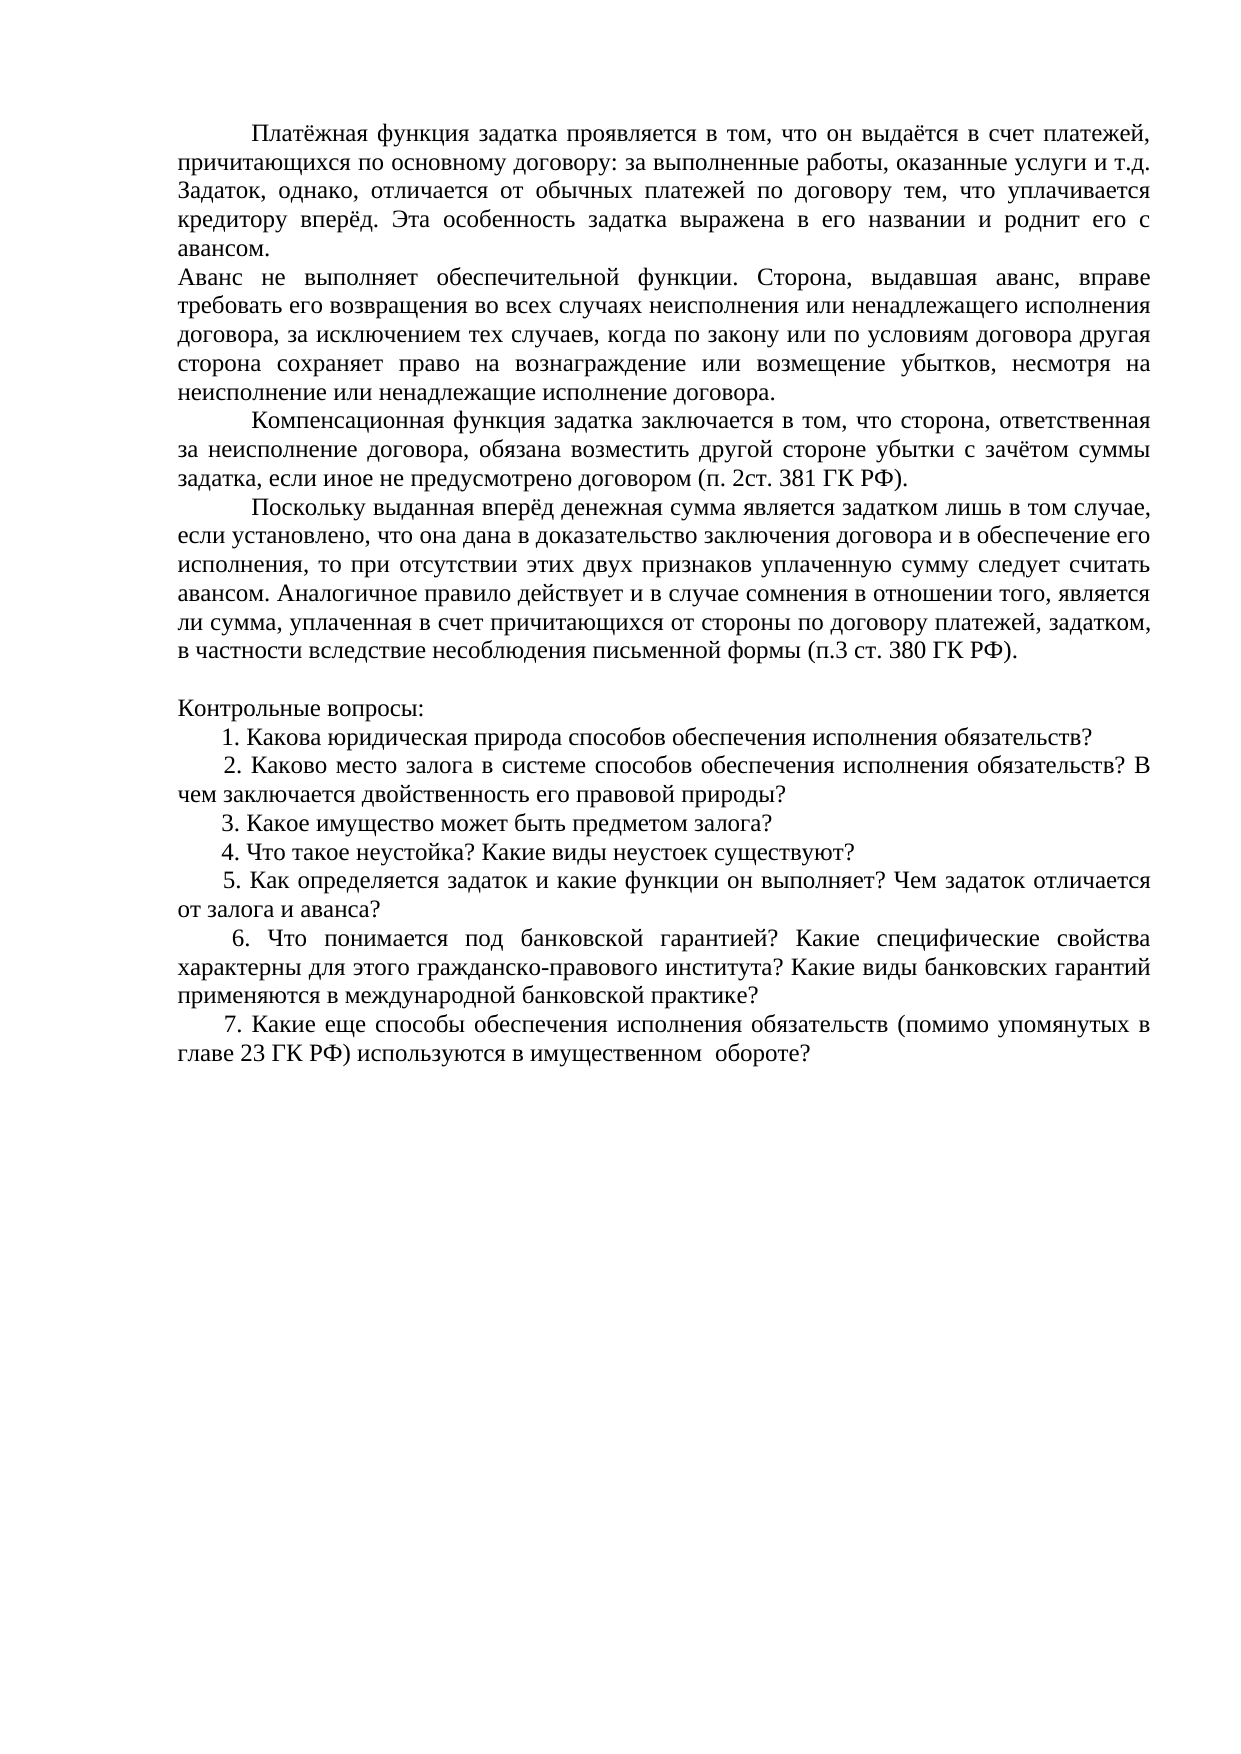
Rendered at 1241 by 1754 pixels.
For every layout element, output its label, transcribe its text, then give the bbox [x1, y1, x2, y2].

text Контрольные вопросы: [177, 693, 1152, 722]
text 6. Что понимается под банковской гарантией? Какие специфические свойства характерны для этого гражданско-правового института? Какие виды банковских гарантий применяются в международной банковской практике? [177, 923, 1152, 1009]
text 7. Какие еще способы обеспечения исполнения обязательств (помимо упомянутых в главе 23 ГК РФ) используются в имущественном обороте? [177, 1009, 1152, 1067]
text Компенсационная функция задатка заключается в том, что сторона, ответственная за неисполнение договора, обязана возместить другой стороне убытки с зачётом суммы задатка, если иное не предусмотрено договором (п. 2ст. 381 ГК РФ). [177, 406, 1152, 492]
text 1. Какова юридическая природа способов обеспечения исполнения обязательств? [177, 722, 1152, 751]
text Платёжная функция задатка проявляется в том, что он выдаётся в счет платежей, причитающихся по основному договору: за выполненные работы, оказанные услуги и т.д. Задаток, однако, отличается от обычных платежей по договору тем, что уплачивается кредитору вперёд. Эта особенность задатка выражена в его названии и роднит его с авансом. [177, 118, 1152, 262]
text Поскольку выданная вперёд денежная сумма является задатком лишь в том случае, если установлено, что она дана в доказательство заключения договора и в обеспечение его исполнения, то при отсутствии этих двух признаков уплаченную сумму следует считать авансом. Аналогичное правило действует и в случае сомнения в отношении того, является ли сумма, уплаченная в счет причитающихся от стороны по договору платежей, задатком, в частности вследствие несоблюдения письменной формы (п.3 ст. 380 ГК РФ). [177, 492, 1152, 664]
text 4. Что такое неустойка? Какие виды неустоек существуют? [177, 837, 1152, 866]
text 5. Как определяется задаток и какие функции он выполняет? Чем задаток отличается от залога и аванса? [177, 866, 1152, 923]
text 3. Какое имущество может быть предметом залога? [177, 808, 1152, 837]
text 2. Каково место залога в системе способов обеспечения исполнения обязательств? В чем заключается двойственность его правовой природы? [177, 751, 1152, 808]
text Аванс не выполняет обеспечительной функции. Сторона, выдавшая аванс, вправе требовать его возвращения во всех случаях неисполнения или ненадлежащего исполнения договора, за исключением тех случаев, когда по закону или по условиям договора другая сторона сохраняет право на вознаграждение или возмещение убытков, несмотря на неисполнение или ненадлежащие исполнение договора. [177, 262, 1152, 406]
